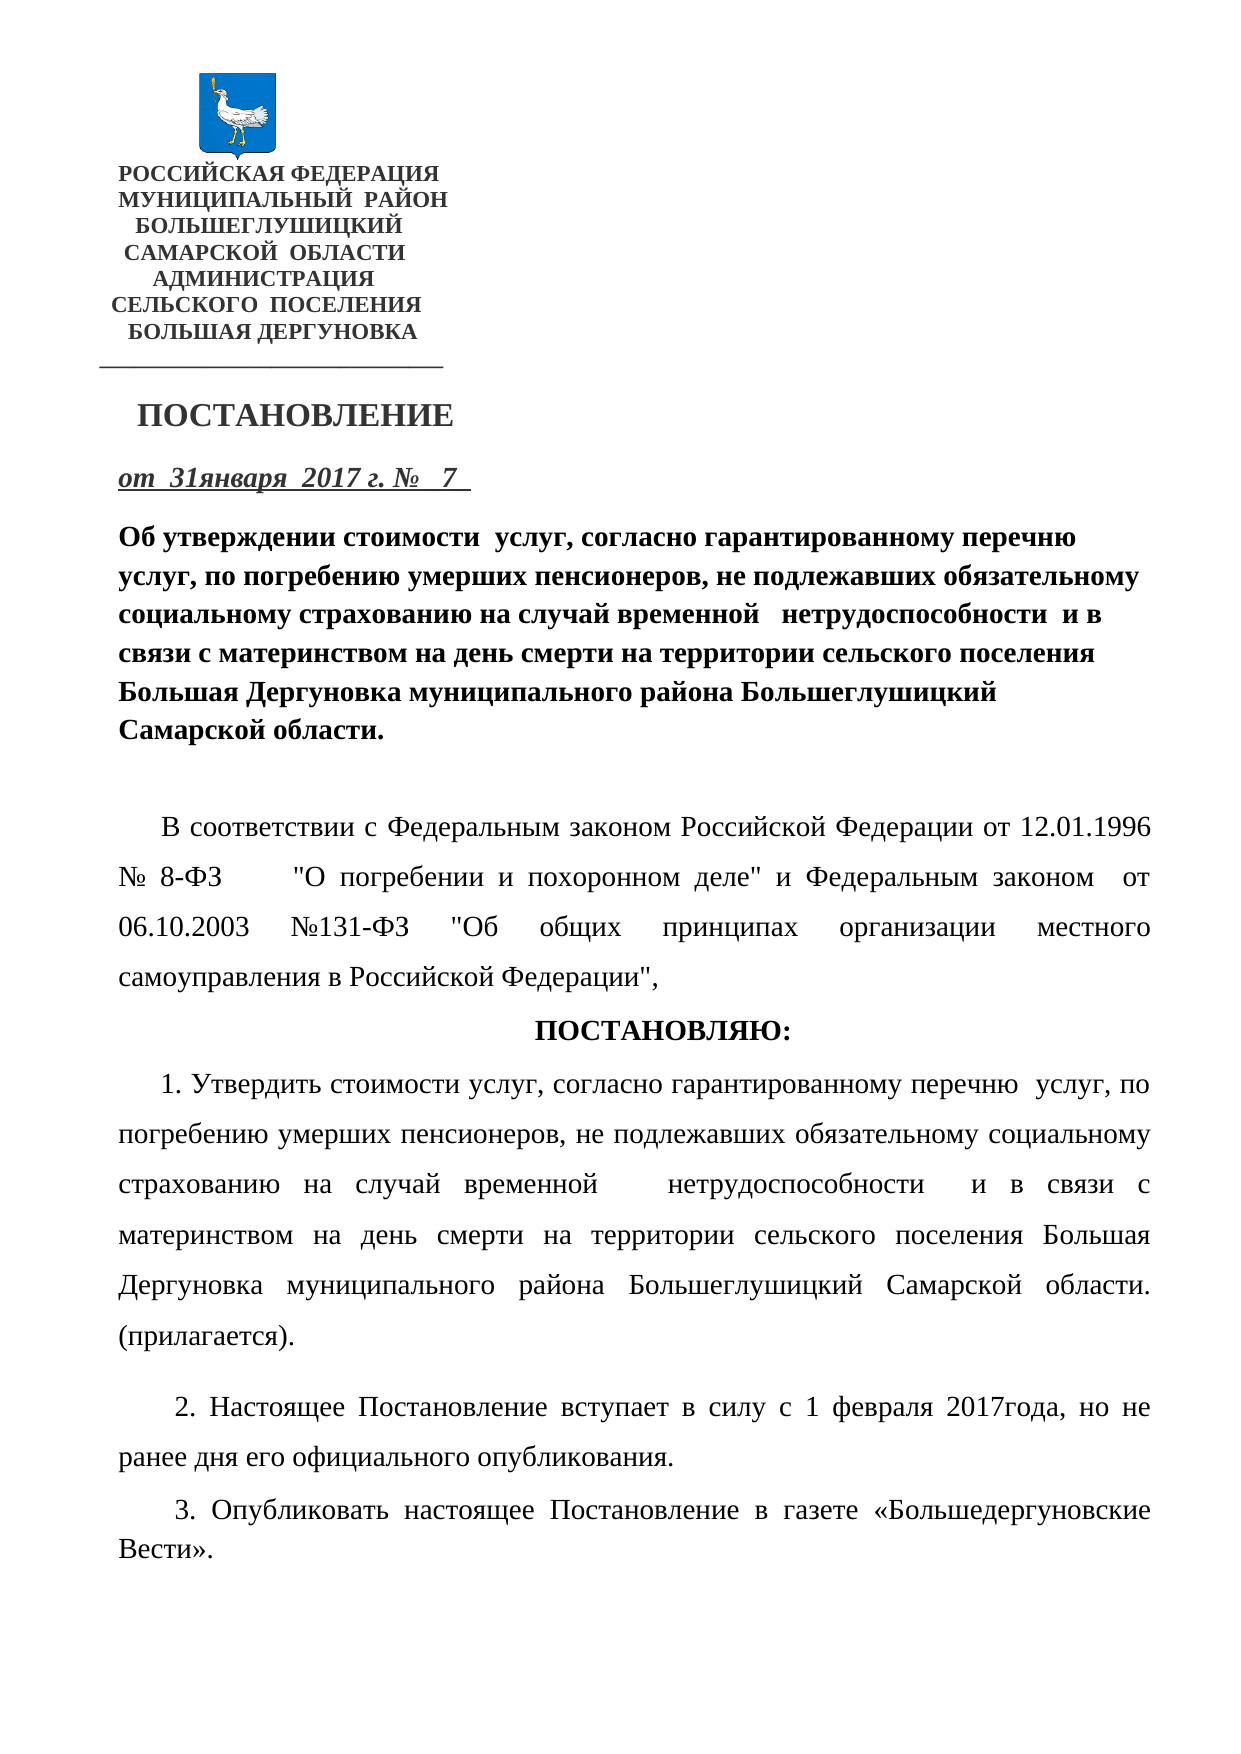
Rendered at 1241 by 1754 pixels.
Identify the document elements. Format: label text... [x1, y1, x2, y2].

text ______________________________ [99, 344, 1152, 371]
picture [199, 73, 276, 160]
text АДМИНИСТРАЦИЯ [118, 265, 1152, 292]
text 2. Настоящее Постановление вступает в силу с 1 февраля 2017года, но не ранее дня его официального опубликования. [118, 1389, 1152, 1473]
text ПОСТАНОВЛЕНИЕ [137, 395, 1152, 434]
text 1. Утвердить стоимости услуг, согласно гарантированному перечню услуг, по погребению умерших пенсионеров, не подлежавших обязательному социальному страхованию на случай временной нетрудоспособности и в связи с материнством на день смерти на территории сельского поселения Большая Дергуновка муниципального района Большеглушицкий Самарской области.(прилагается). [118, 1066, 1152, 1351]
text В соответствии с Федеральным законом Российской Федерации от 12.01.1996 № 8-ФЗ "О погребении и похоронном деле" и Федеральным законом от 06.10.2003 №131-ФЗ "Об общих принципах организации местного самоуправления в Российской Федерации", [118, 809, 1152, 993]
text РОССИЙСКАЯ ФЕДЕРАЦИЯ [118, 160, 1152, 186]
text МУНИЦИПАЛЬНЫЙ РАЙОН [118, 186, 1152, 212]
text БОЛЬШЕГЛУШИЦКИЙ [118, 212, 1152, 239]
text САМАРСКОЙ ОБЛАСТИ [118, 239, 1152, 265]
text БОЛЬШАЯ ДЕРГУНОВКА [99, 318, 1152, 344]
text Об утверждении стоимости услуг, согласно гарантированному перечню услуг, по погребению умерших пенсионеров, не подлежавших обязательному социальному страхованию на случай временной нетрудоспособности и в связи с материнством на день смерти на территории сельского поселения Большая Дергуновка муниципального района Большеглушицкий Самарской области. [118, 519, 1152, 746]
text ПОСТАНОВЛЯЮ: [118, 1013, 1152, 1046]
text от 31января 2017 г. № _7_ [118, 460, 1152, 494]
text 3. Опубликовать настоящее Постановление в газете «Большедергуновские Вести». [118, 1492, 1152, 1564]
text СЕЛЬСКОГО ПОСЕЛЕНИЯ [99, 292, 1152, 318]
